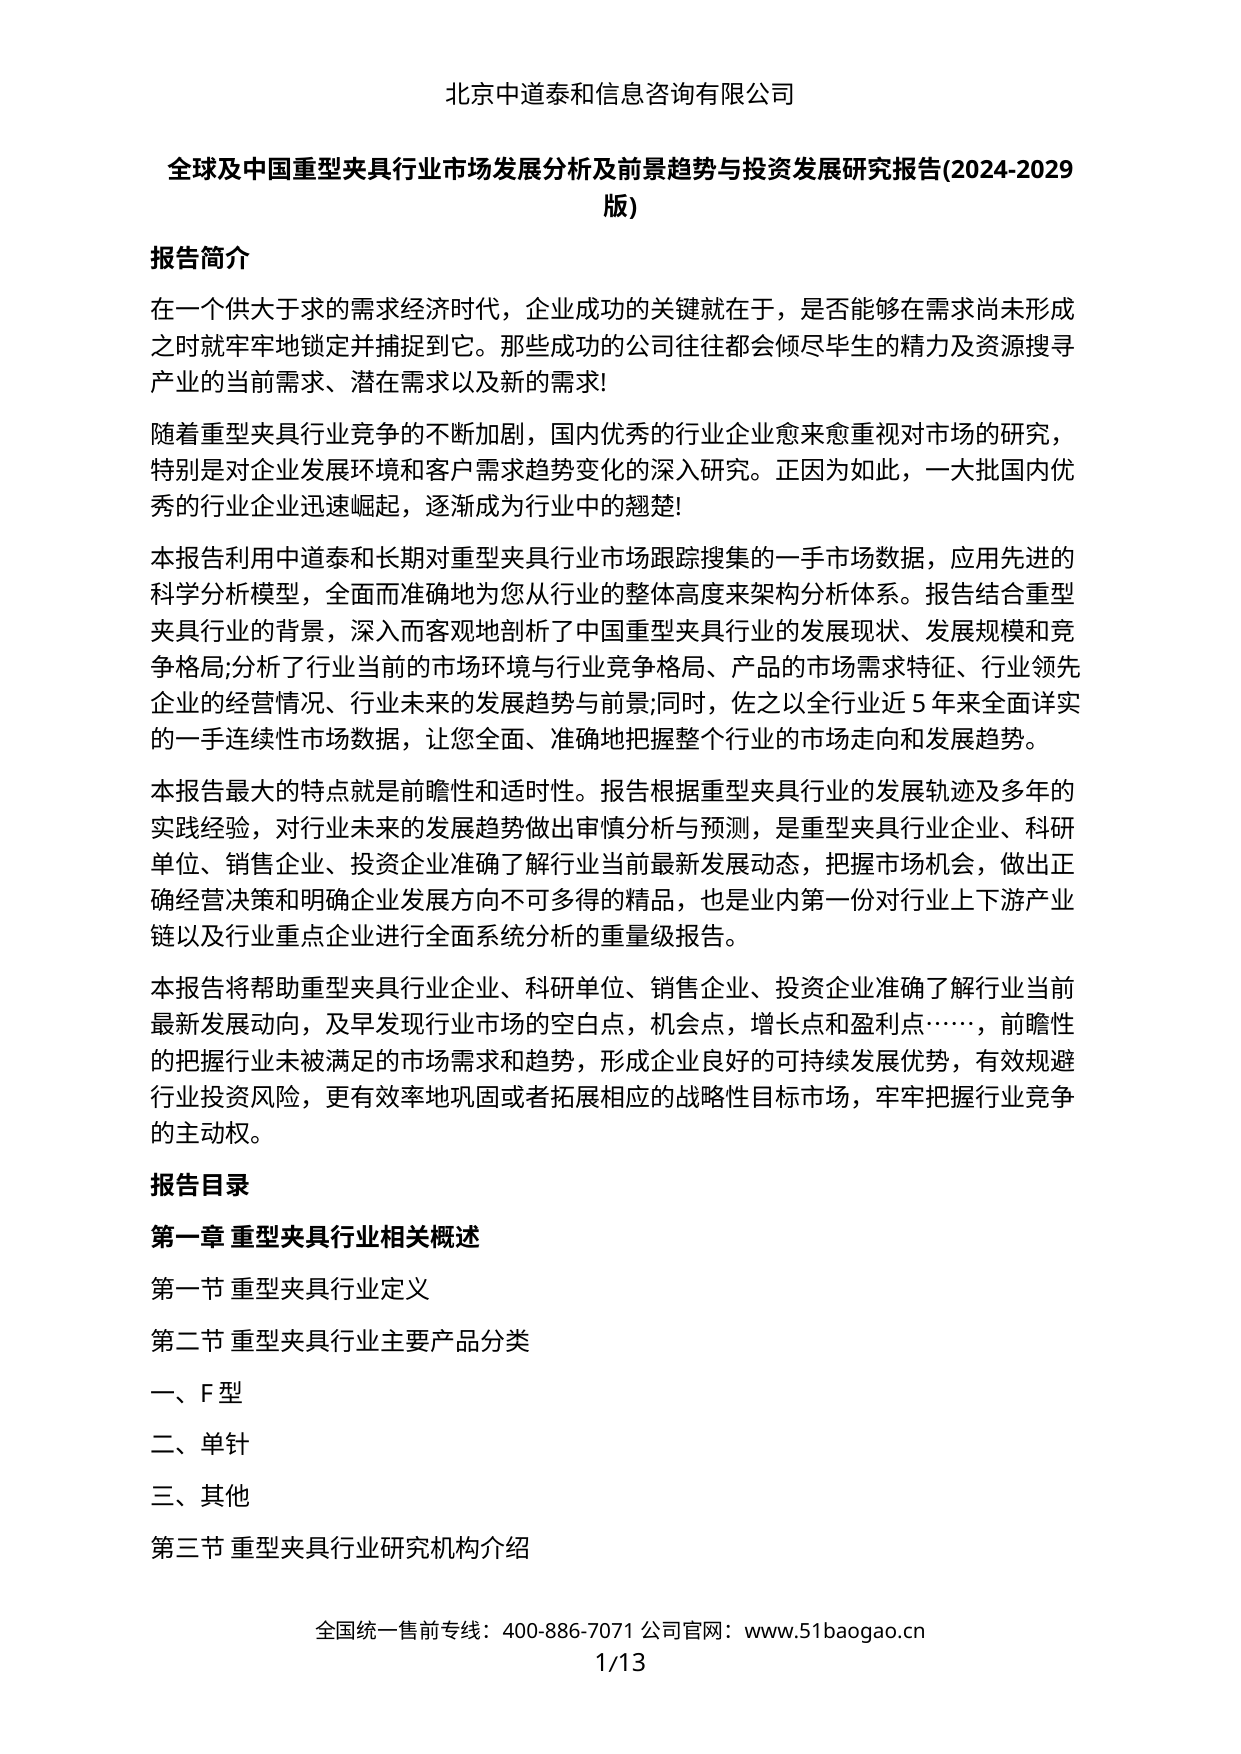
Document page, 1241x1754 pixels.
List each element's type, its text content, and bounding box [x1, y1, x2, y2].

text 全球及中国重型夹具行业市场发展分析及前景趋势与投资发展研究报告(2024-2029版) [150, 150, 1090, 222]
text 本报告最大的特点就是前瞻性和适时性。报告根据重型夹具行业的发展轨迹及多年的实践经验，对行业未来的发展趋势做出审慎分析与预测，是重型夹具行业企业、科研单位、销售企业、投资企业准确了解行业当前最新发展动态，把握市场机会，做出正确经营决策和明确企业发展方向不可多得的精品，也是业内第一份对行业上下游产业链以及行业重点企业进行全面系统分析的重量级报告。 [150, 772, 1090, 953]
text 报告目录 [150, 1166, 1090, 1202]
text 第一节 重型夹具行业定义 [150, 1269, 1090, 1306]
text 第二节 重型夹具行业主要产品分类 [150, 1321, 1090, 1357]
text 二、单针 [150, 1425, 1090, 1461]
text 在一个供大于求的需求经济时代，企业成功的关键就在于，是否能够在需求尚未形成之时就牢牢地锁定并捕捉到它。那些成功的公司往往都会倾尽毕生的精力及资源搜寻产业的当前需求、潜在需求以及新的需求! [150, 290, 1090, 399]
text 本报告将帮助重型夹具行业企业、科研单位、销售企业、投资企业准确了解行业当前最新发展动向，及早发现行业市场的空白点，机会点，增长点和盈利点……，前瞻性的把握行业未被满足的市场需求和趋势，形成企业良好的可持续发展优势，有效规避行业投资风险，更有效率地巩固或者拓展相应的战略性目标市场，牢牢把握行业竞争的主动权。 [150, 969, 1090, 1150]
text 第一章 重型夹具行业相关概述 [150, 1217, 1090, 1254]
text 本报告利用中道泰和长期对重型夹具行业市场跟踪搜集的一手市场数据，应用先进的科学分析模型，全面而准确地为您从行业的整体高度来架构分析体系。报告结合重型夹具行业的背景，深入而客观地剖析了中国重型夹具行业的发展现状、发展规模和竞争格局;分析了行业当前的市场环境与行业竞争格局、产品的市场需求特征、行业领先企业的经营情况、行业未来的发展趋势与前景;同时，佐之以全行业近5年来全面详实的一手连续性市场数据，让您全面、准确地把握整个行业的市场走向和发展趋势。 [150, 539, 1090, 756]
text 报告简介 [150, 238, 1090, 274]
text 三、其他 [150, 1477, 1090, 1513]
text 一、F型 [150, 1373, 1090, 1409]
text 随着重型夹具行业竞争的不断加剧，国内优秀的行业企业愈来愈重视对市场的研究，特别是对企业发展环境和客户需求趋势变化的深入研究。正因为如此，一大批国内优秀的行业企业迅速崛起，逐渐成为行业中的翘楚! [150, 414, 1090, 523]
text 第三节 重型夹具行业研究机构介绍 [150, 1529, 1090, 1565]
